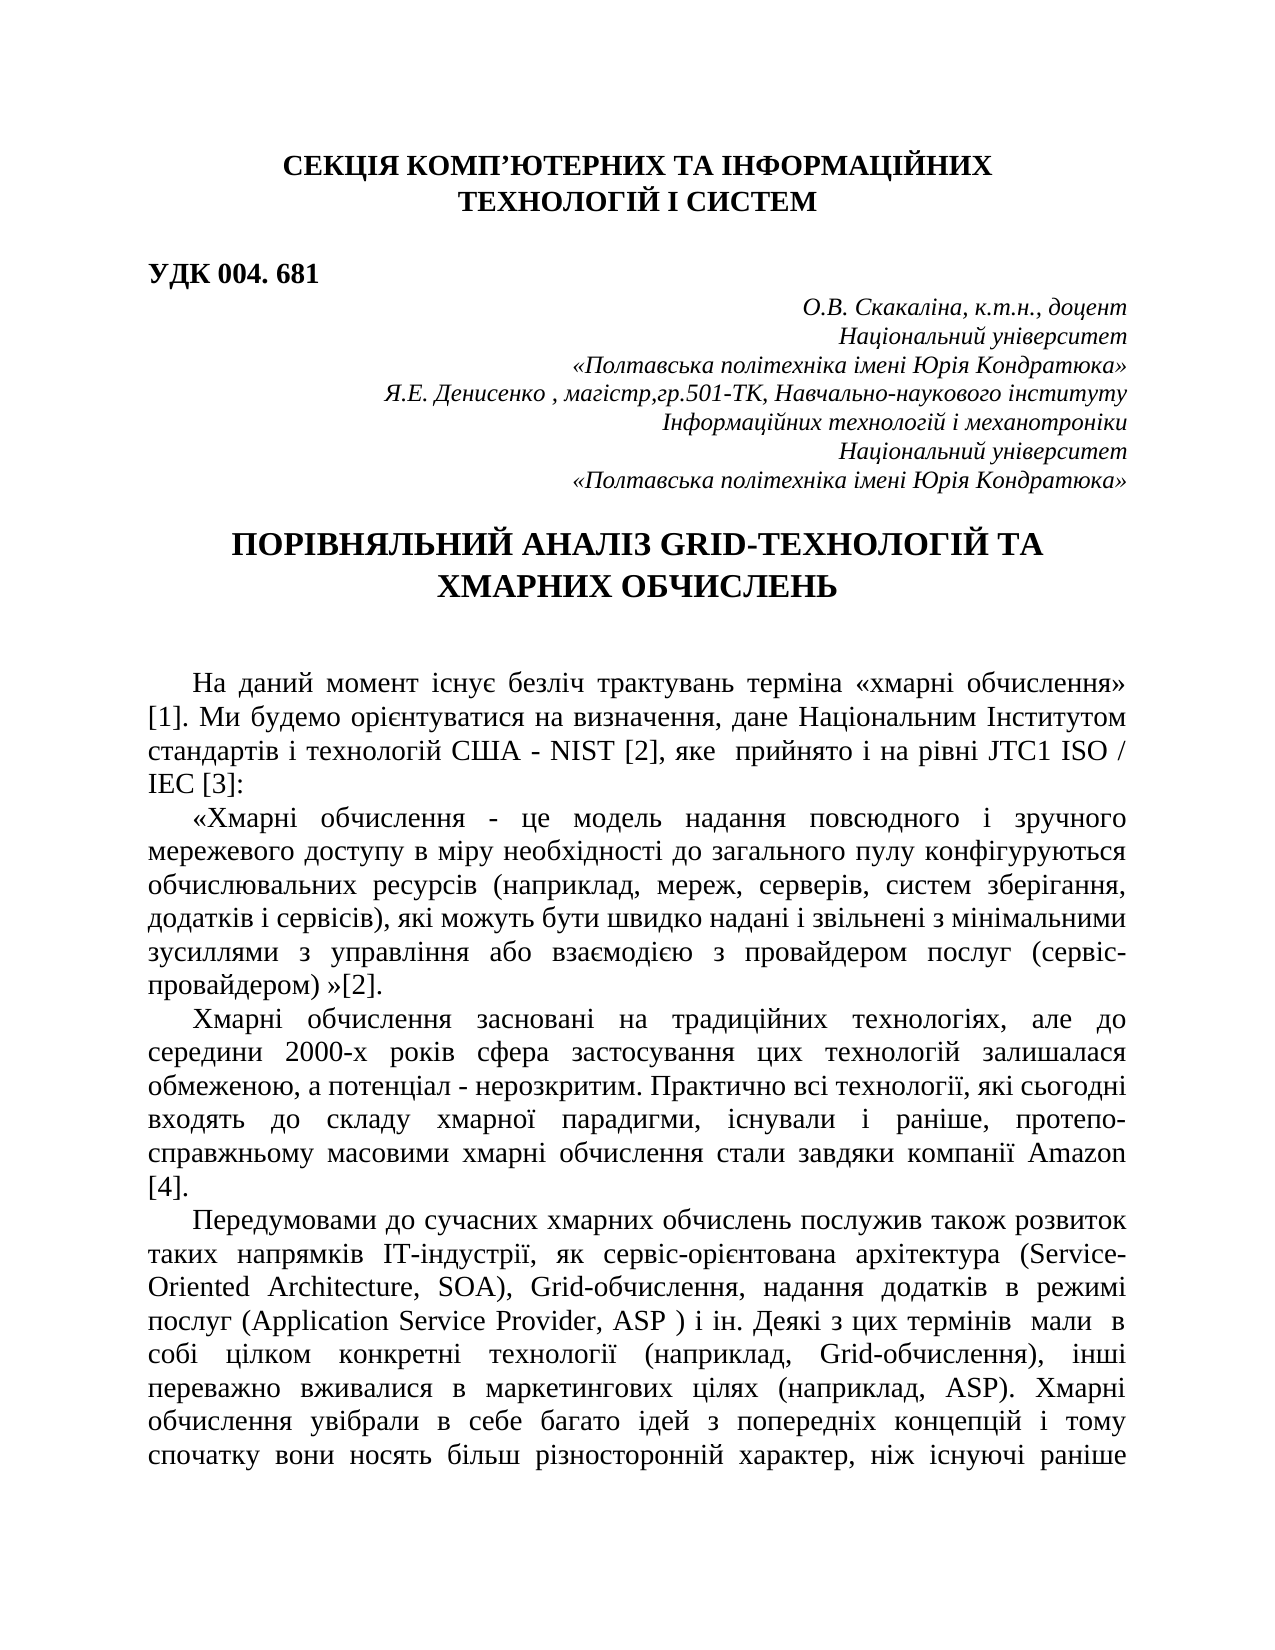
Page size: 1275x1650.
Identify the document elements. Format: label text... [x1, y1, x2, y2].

text Хмарні обчислення засновані на традиційних технологіях, але до середини 2000-х років сфера застосування цих технологій залишалася обмеженою, а потенціал - нерозкритим. Практично всі технології, які сьогодні входять до складу хмарної парадигми, існували і раніше, протепо-справжньому масовими хмарні обчислення стали завдяки компанії Amazon [4]. [148, 1001, 1127, 1202]
text «Полтавська політехніка імені Юрія Кондратюка» [148, 465, 1127, 493]
text Інформаційних технологій і механотроніки [148, 407, 1127, 436]
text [148, 1202, 1127, 1471]
text О.В. Скакаліна, к.т.н., доцент [148, 292, 1127, 321]
text УДК 004. 681 [148, 256, 1127, 290]
text На даний момент існує безліч трактувань терміна «хмарні обчислення» [1]. Ми будемо орієнтуватися на визначення, дане Національним Інститутом стандартів і технологій США - NIST [2], яке прийнято і на рівні JTC1 ISO / IEC [3]: [148, 666, 1127, 800]
text «Полтавська політехніка імені Юрія Кондратюка» [148, 350, 1127, 378]
text Національний університет [148, 321, 1127, 350]
text Національний університет [148, 436, 1127, 465]
text Я.Е. Денисенко , магістр,гр.501-ТК, Навчально-наукового інституту [148, 378, 1127, 407]
text ПОРІВНЯЛЬНИЙ АНАЛІЗ GRID-ТЕХНОЛОГІЙ ТА ХМАРНИХ ОБЧИСЛЕНЬ [148, 524, 1127, 604]
text «Хмарні обчислення - це модель надання повсюдного і зручного мережевого доступу в міру необхідності до загального пулу конфігуруються обчислювальних ресурсів (наприклад, мереж, серверів, систем зберігання, додатків і сервісів), які можуть бути швидко надані і звільнені з мінімальними зусиллями з управління або взаємодією з провайдером послуг (сервіс-провайдером) »[2]. [148, 800, 1127, 1001]
text СЕКЦІЯ КОМП’ЮТЕРНИХ ТА ІНФОРМАЦІЙНИХ ТЕХНОЛОГІЙ І СИСТЕМ [148, 148, 1127, 217]
